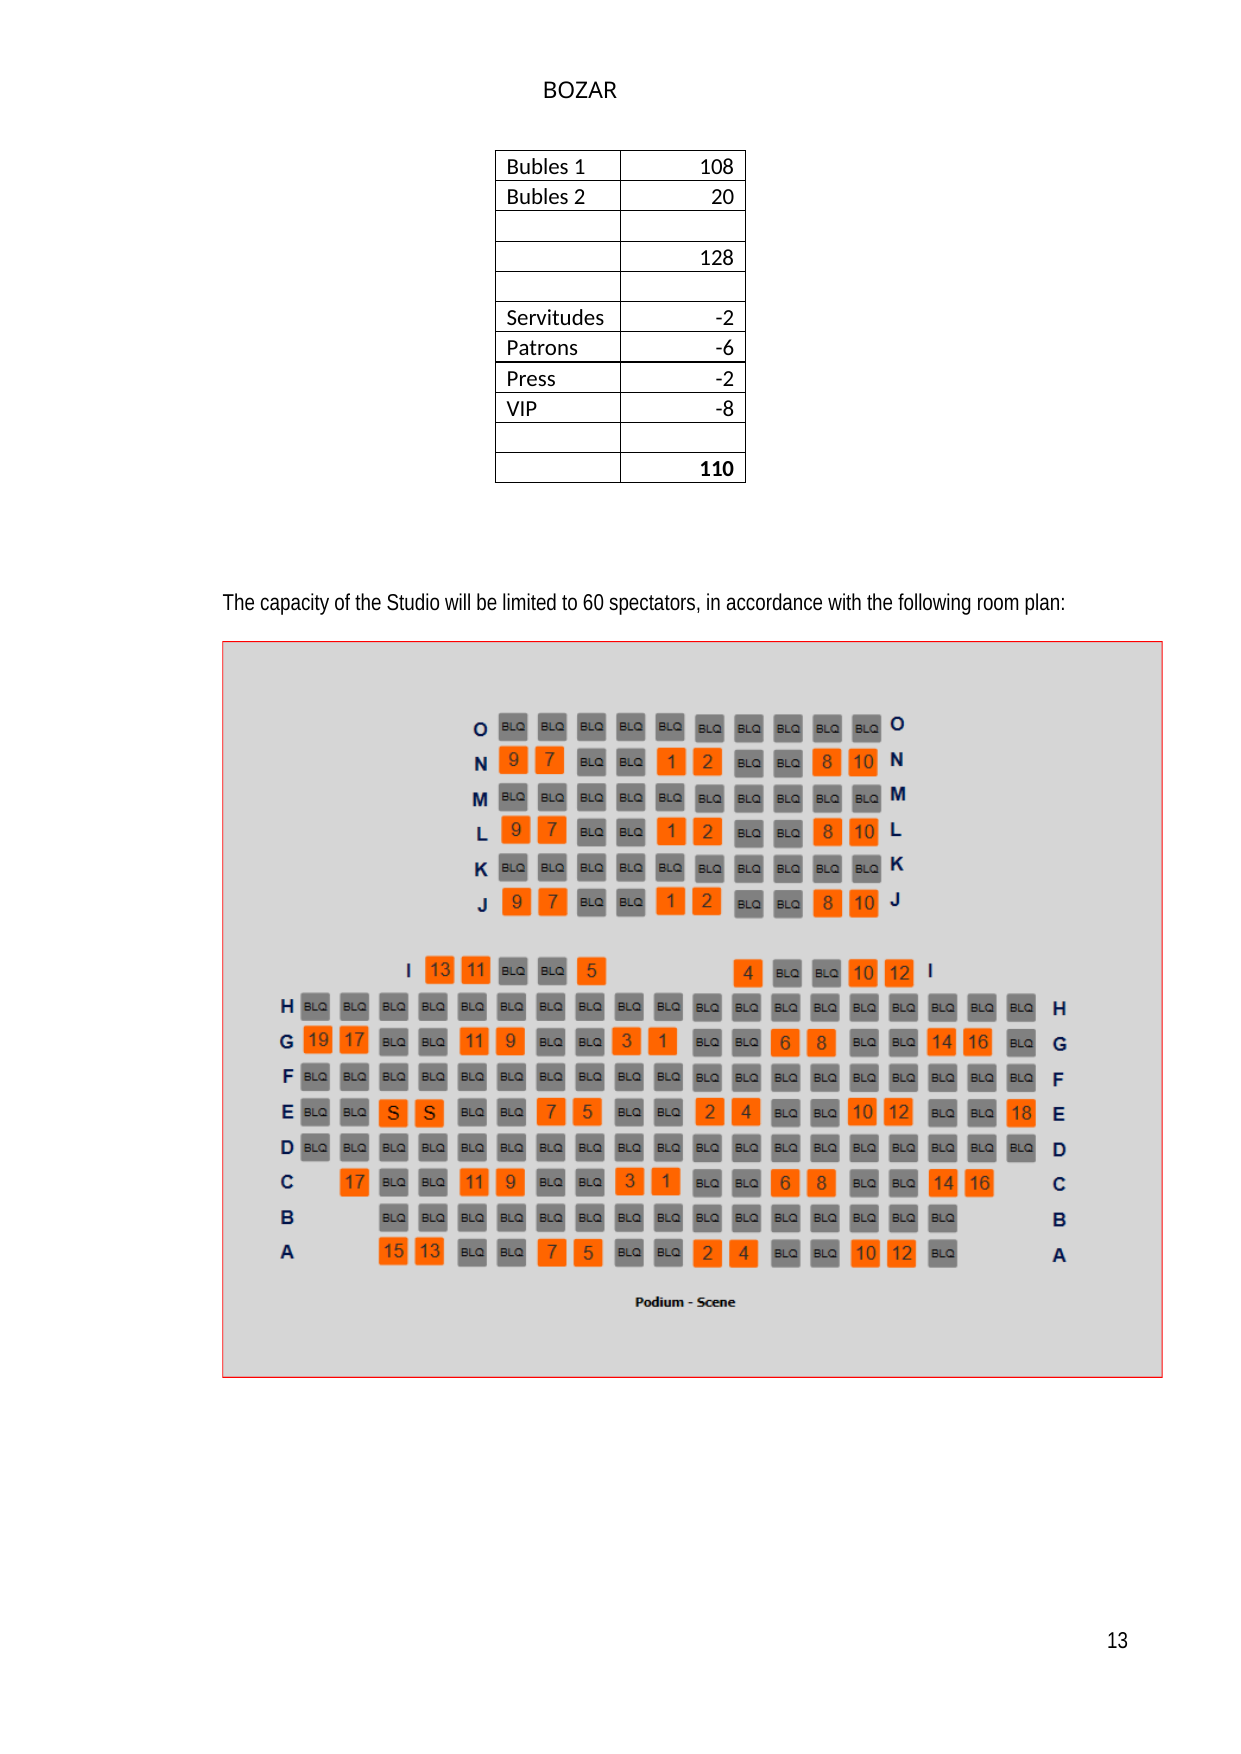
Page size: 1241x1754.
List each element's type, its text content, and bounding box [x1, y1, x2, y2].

text The capacity of the Studio will be limited to 60 spectators, in accordance with the following room plan: [222, 589, 1128, 615]
table_cell Bubles 2 [496, 181, 620, 210]
table_cell [496, 272, 620, 301]
table_header Bubles 1 [496, 151, 620, 180]
table_cell -8 [621, 393, 745, 422]
table_cell -2 [621, 363, 745, 392]
table_cell 110 [621, 453, 745, 482]
table_cell [621, 423, 745, 452]
table_cell Press [496, 363, 620, 392]
table_cell [496, 453, 620, 482]
table_cell -6 [621, 332, 745, 361]
table_cell [496, 211, 620, 241]
table_header 108 [621, 151, 745, 180]
table_cell Servitudes [496, 302, 620, 331]
table_cell 128 [621, 242, 745, 271]
table_cell [496, 423, 620, 452]
table_cell [621, 211, 745, 241]
table_cell 20 [621, 181, 745, 210]
table_cell VIP [496, 393, 620, 422]
table_cell [621, 272, 745, 301]
table_cell -2 [621, 302, 745, 331]
picture [222, 641, 1163, 1378]
table_cell Patrons [496, 332, 620, 361]
table_cell [496, 242, 620, 271]
